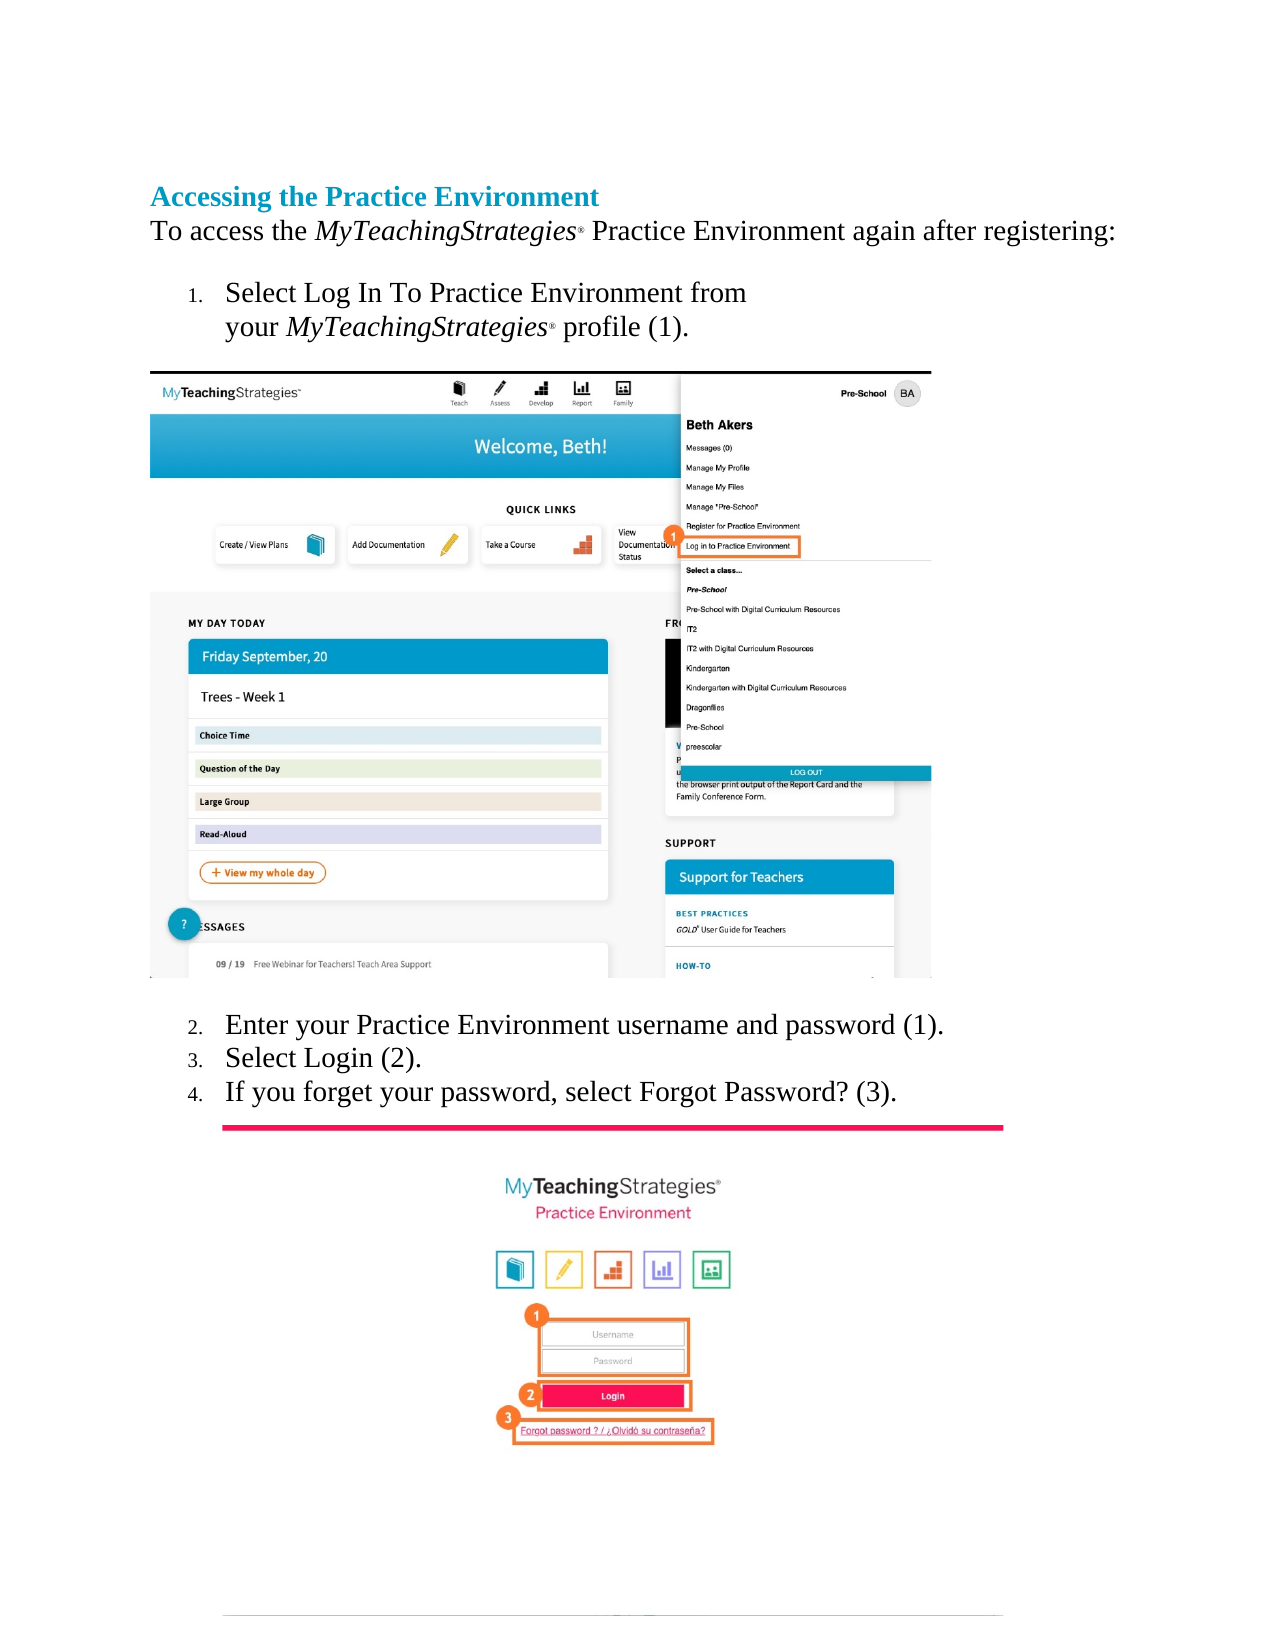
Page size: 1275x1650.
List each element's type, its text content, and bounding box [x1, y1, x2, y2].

list If you forget your password, select Forgot Password? (3). [187, 1074, 1125, 1108]
list Enter your Practice Environment username and password (1). [187, 1007, 1125, 1041]
picture [222, 1125, 1004, 1616]
list Select Log In To Practice Environment from your MyTeachingStrategies® profile (1). [187, 275, 1125, 342]
picture [150, 371, 932, 978]
text Accessing the Practice Environment To access the MyTeachingStrategies® Practice Environment again after registering: [150, 179, 1125, 246]
list Select Login (2). [187, 1041, 1125, 1074]
